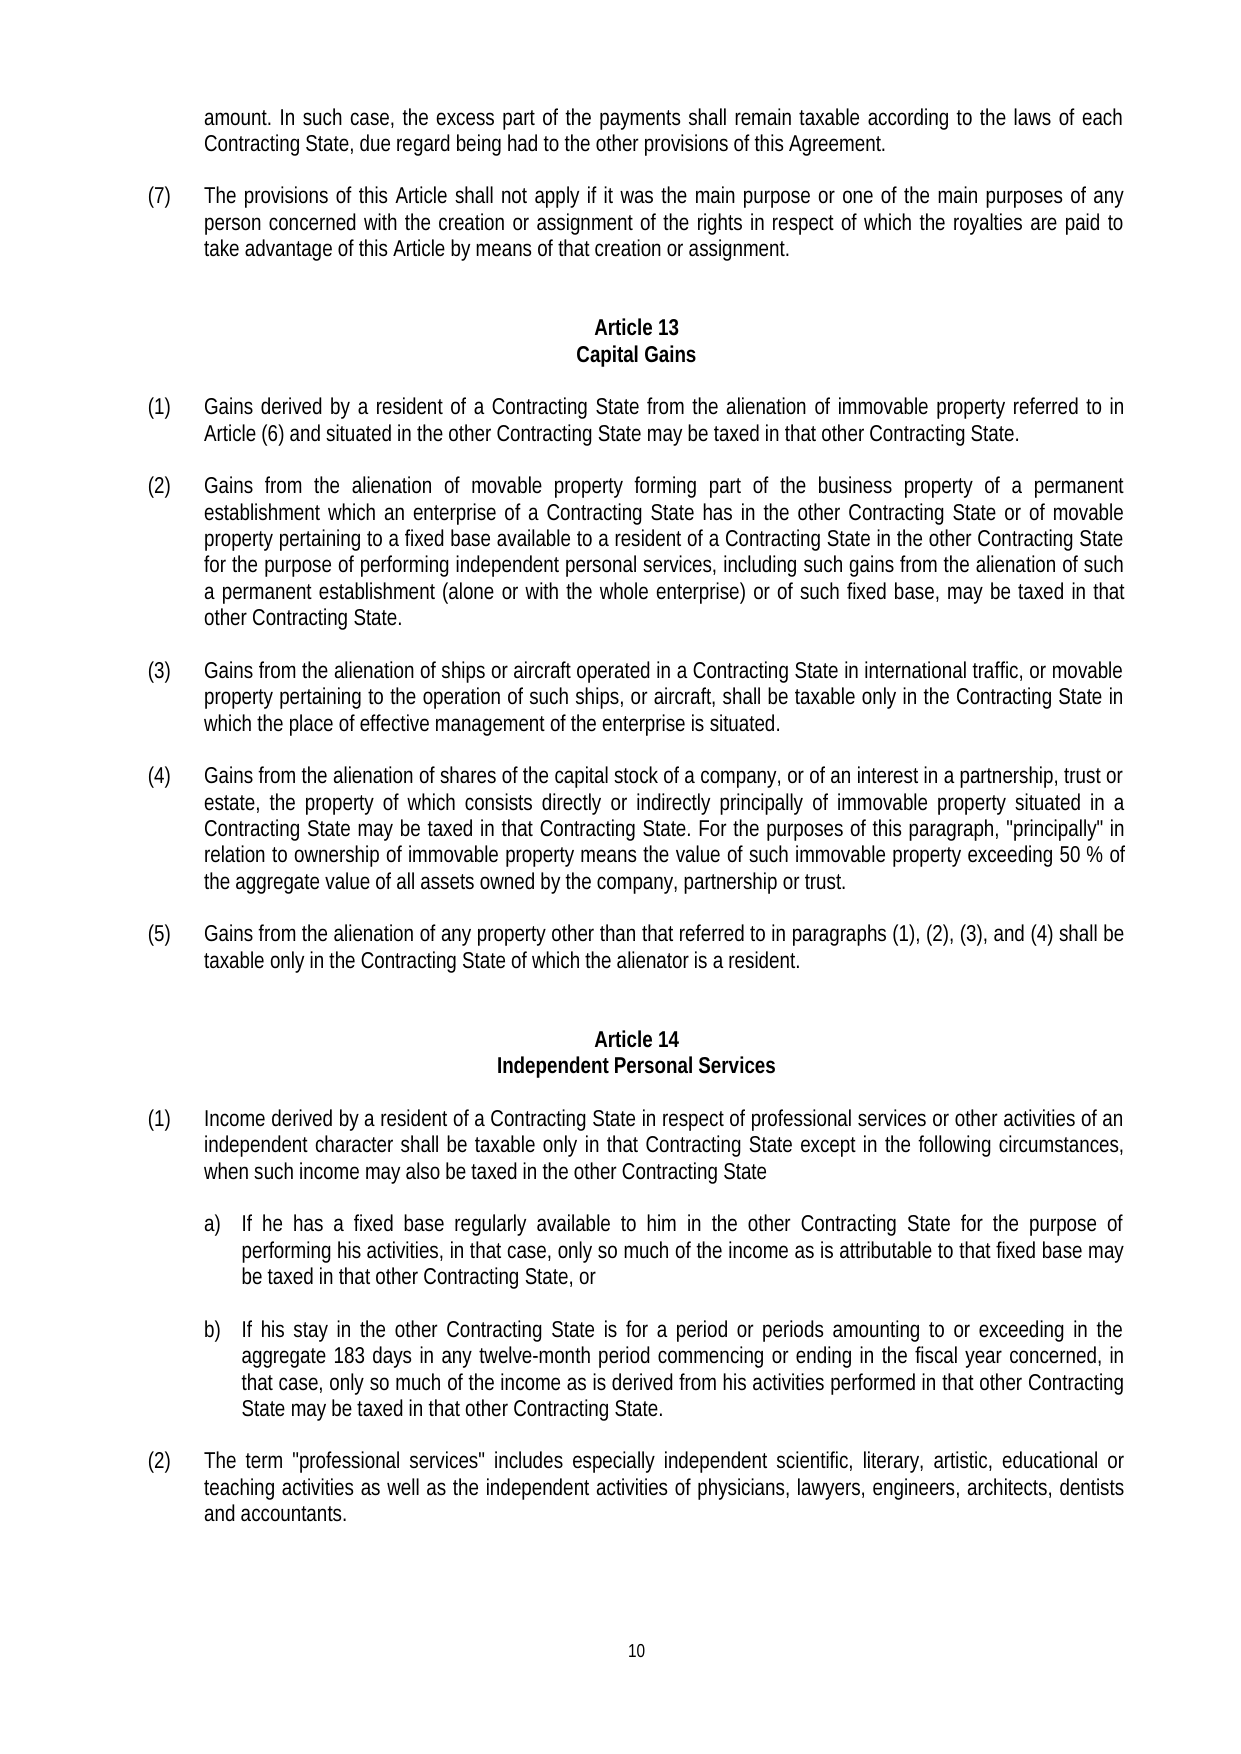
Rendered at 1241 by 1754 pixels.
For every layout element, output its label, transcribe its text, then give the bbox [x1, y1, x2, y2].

text (1) Gains derived by a resident of a Contracting State from the alienation of immovable property referred to in Article (6) and situated in the other Contracting State may be taxed in that other Contracting State. [148, 393, 1125, 446]
text (2) Gains from the alienation of movable property forming part of the business property of a permanent establishment which an enterprise of a Contracting State has in the other Contracting State or of movable property pertaining to a fixed base available to a resident of a Contracting State in the other Contracting State for the purpose of performing independent personal services, including such gains from the alienation of such a permanent establishment (alone or with the whole enterprise) or of such fixed base, may be taxed in that other Contracting State. [148, 472, 1125, 631]
text Article 13 [148, 314, 1125, 341]
text Capital Gains [148, 341, 1125, 367]
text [148, 103, 1125, 156]
text (1) Income derived by a resident of a Contracting State in respect of professional services or other activities of an independent character shall be taxable only in that Contracting State except in the following circumstances, when such income may also be taxed in the other Contracting State [148, 1105, 1125, 1184]
text (7) The provisions of this Article shall not apply if it was the main purpose or one of the main purposes of any person concerned with the creation or assignment of the rights in respect of which the royalties are paid to take advantage of this Article by means of that creation or assignment. [148, 182, 1125, 262]
text (4) Gains from the alienation of shares of the capital stock of a company, or of an interest in a partnership, trust or estate, the property of which consists directly or indirectly principally of immovable property situated in a Contracting State may be taxed in that Contracting State. For the purposes of this paragraph, "principally" in relation to ownership of immovable property means the value of such immovable property exceeding 50 % of the aggregate value of all assets owned by the company, partnership or trust. [148, 762, 1125, 894]
text Article 14 [148, 1026, 1125, 1052]
text Independent Personal Services [148, 1052, 1125, 1078]
text b) If his stay in the other Contracting State is for a period or periods amounting to or exceeding in the aggregate 183 days in any twelve-month period commencing or ending in the fiscal year concerned, in that case, only so much of the income as is derived from his activities performed in that other Contracting State may be taxed in that other Contracting State. [204, 1316, 1125, 1421]
text a) If he has a fixed base regularly available to him in the other Contracting State for the purpose of performing his activities, in that case, only so much of the income as is attributable to that fixed base may be taxed in that other Contracting State, or [204, 1210, 1125, 1289]
text (5) Gains from the alienation of any property other than that referred to in paragraphs (1), (2), (3), and (4) shall be taxable only in the Contracting State of which the alienator is a resident. [148, 920, 1125, 973]
text (3) Gains from the alienation of ships or aircraft operated in a Contracting State in international traffic, or movable property pertaining to the operation of such ships, or aircraft, shall be taxable only in the Contracting State in which the place of effective management of the enterprise is situated. [148, 657, 1125, 736]
text (2) The term "professional services" includes especially independent scientific, literary, artistic, educational or teaching activities as well as the independent activities of physicians, lawyers, engineers, architects, dentists and accountants. [148, 1447, 1125, 1527]
